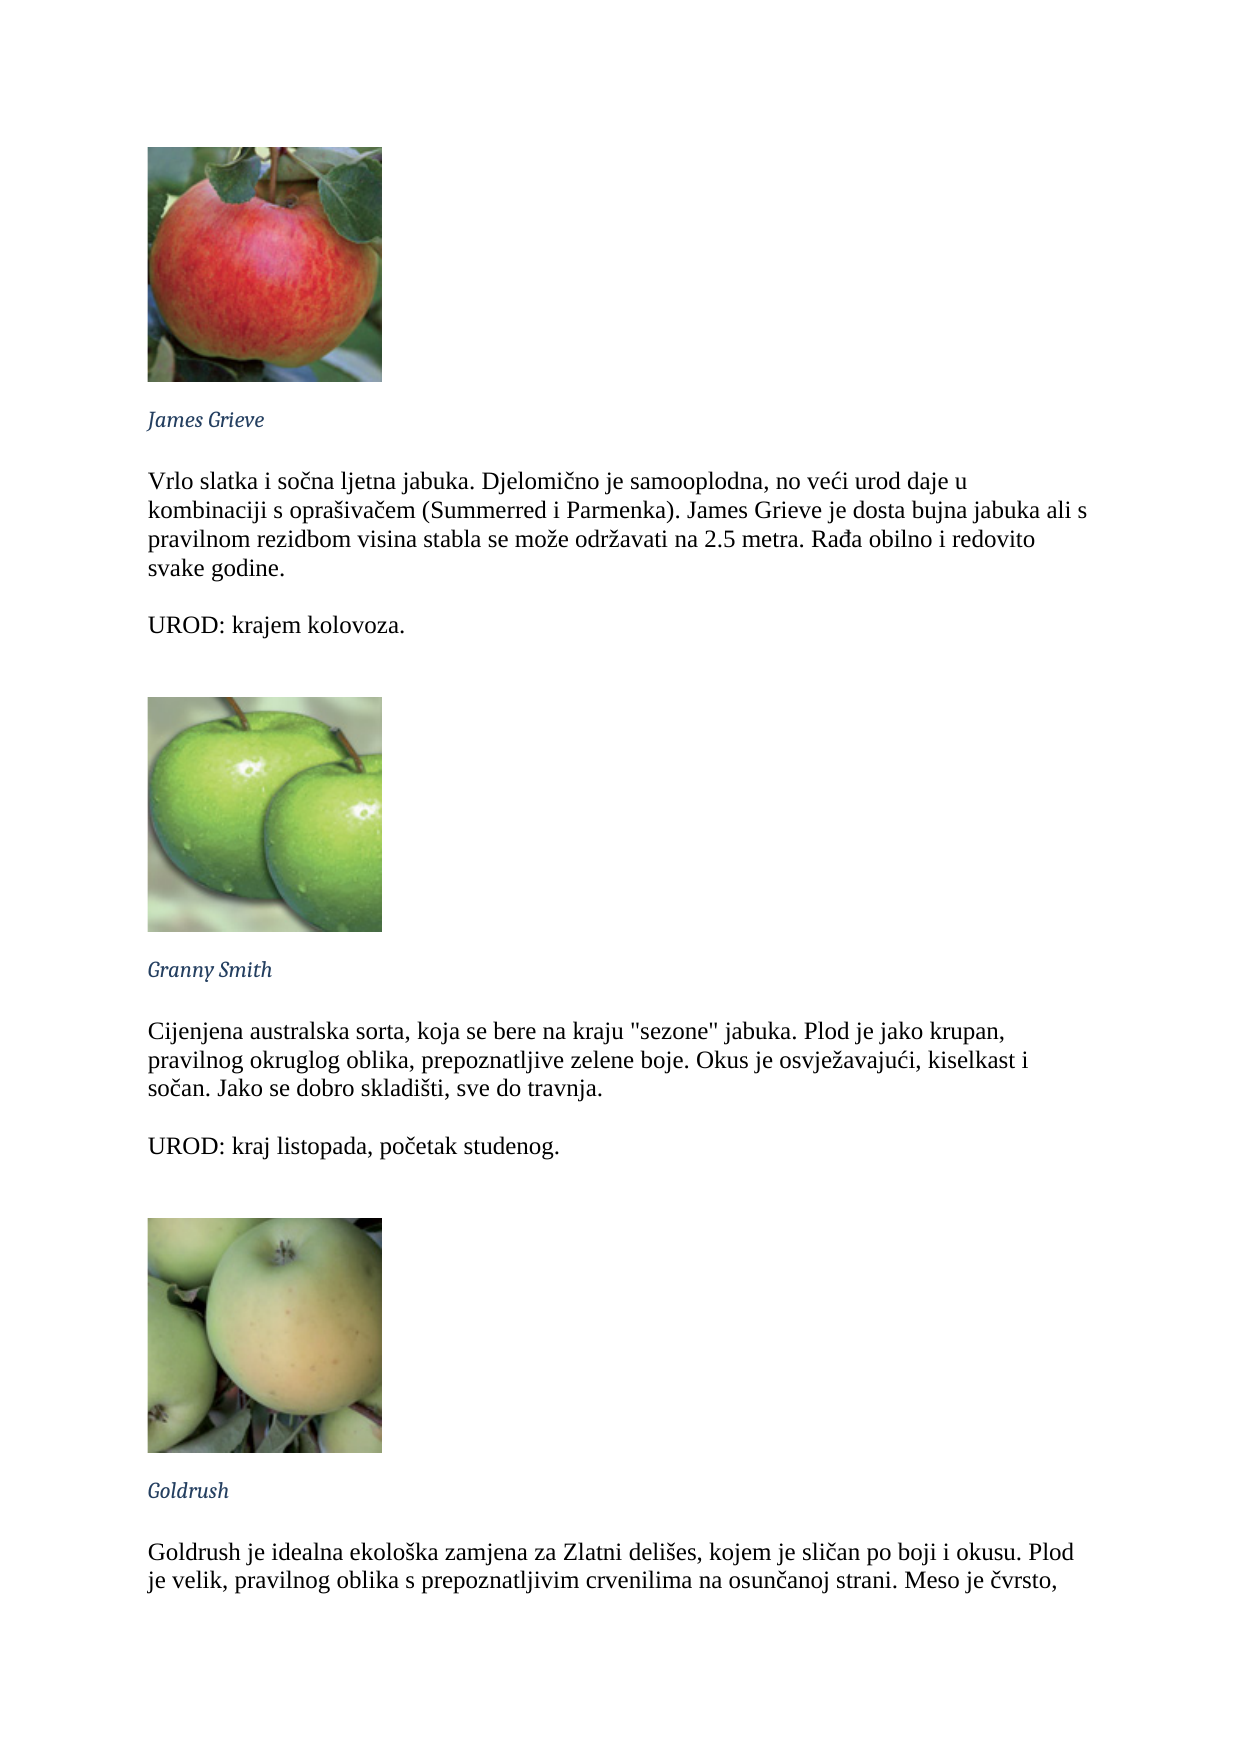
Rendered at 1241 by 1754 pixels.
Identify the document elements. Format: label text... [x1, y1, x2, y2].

text Cijenjena australska sorta, koja se bere na kraju "sezone" jabuka. Plod je jako krupan, pravilnog okruglog oblika, prepoznatljive zelene boje. Okus je osvježavajući, kiselkast i sočan. Jako se dobro skladišti, sve do travnja. [148, 1016, 1093, 1102]
subtitle Goldrush [148, 1477, 1093, 1504]
picture [147, 697, 382, 932]
subtitle James Grieve [148, 407, 1093, 433]
text Vrlo slatka i sočna ljetna jabuka. Djelomično je samooplodna, no veći urod daje u kombinaciji s oprašivačem (Summerred i Parmenka). James Grieve je dosta bujna jabuka ali s pravilnom rezidbom visina stabla se može održavati na 2.5 metra. Rađa obilno i redovito svake godine. [148, 466, 1093, 581]
text UROD: kraj listopada, početak studenog. [148, 1131, 1093, 1189]
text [148, 1537, 1093, 1594]
picture [147, 1218, 382, 1453]
picture [147, 147, 382, 382]
text UROD: krajem kolovoza. [148, 611, 1093, 668]
subtitle Granny Smith [148, 957, 1093, 983]
